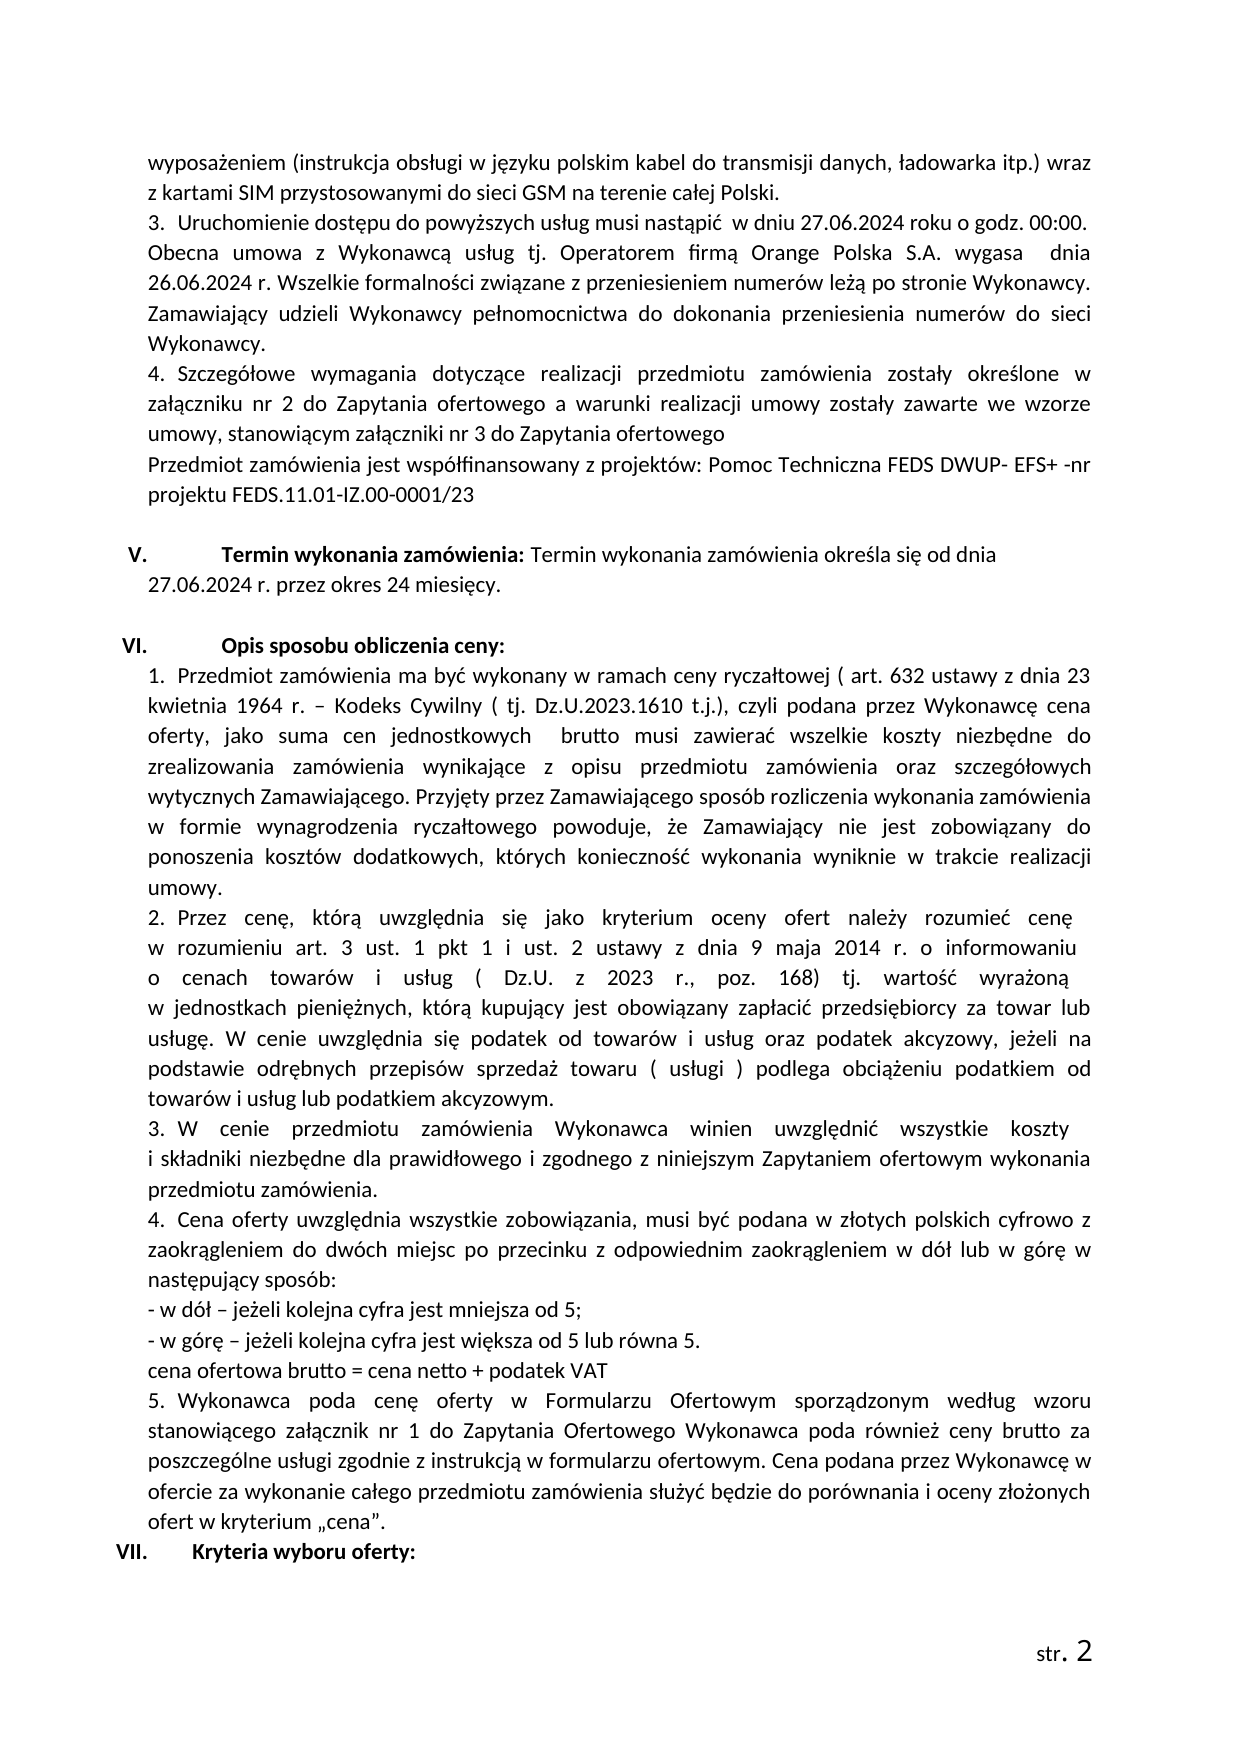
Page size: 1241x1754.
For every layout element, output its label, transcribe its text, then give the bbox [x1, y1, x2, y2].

text Przedmiot zamówienia jest współfinansowany z projektów: Pomoc Techniczna FEDS DWUP- EFS+ -nr projektu FEDS.11.01-IZ.00-0001/23 [148, 450, 1093, 508]
list Cena oferty uwzględnia wszystkie zobowiązania, musi być podana w złotych polskich cyfrowo z zaokrągleniem do dwóch miejsc po przecinku z odpowiednim zaokrągleniem w dół lub w górę w następujący sposób: [148, 1205, 1093, 1293]
list Przedmiot zamówienia ma być wykonany w ramach ceny ryczałtowej ( art. 632 ustawy z dnia 23 kwietnia 1964 r. – Kodeks Cywilny ( tj. Dz.U.2023.1610 t.j.), czyli podana przez Wykonawcę cena oferty, jako suma cen jednostkowych brutto musi zawierać wszelkie koszty niezbędne do zrealizowania zamówienia wynikające z opisu przedmiotu zamówienia oraz szczegółowych wytycznych Zamawiającego. Przyjęty przez Zamawiającego sposób rozliczenia wykonania zamówienia w formie wynagrodzenia ryczałtowego powoduje, że Zamawiający nie jest zobowiązany do ponoszenia kosztów dodatkowych, których konieczność wykonania wyniknie w trakcie realizacji umowy. [148, 661, 1093, 901]
list Wykonawca poda cenę oferty w Formularzu Ofertowym sporządzonym według wzoru stanowiącego załącznik nr 1 do Zapytania Ofertowego Wykonawca poda również ceny brutto za poszczególne usługi zgodnie z instrukcją w formularzu ofertowym. Cena podana przez Wykonawcę w ofercie za wykonanie całego przedmiotu zamówienia służyć będzie do porównania i oceny złożonych ofert w kryterium „cena”. [148, 1386, 1093, 1535]
list Przez cenę, którą uwzględnia się jako kryterium oceny ofert należy rozumieć cenę w rozumieniu art. 3 ust. 1 pkt 1 i ust. 2 ustawy z dnia 9 maja 2014 r. o informowaniu o cenach towarów i usług ( Dz.U. z 2023 r., poz. 168) tj. wartość wyrażoną w jednostkach pieniężnych, którą kupujący jest obowiązany zapłacić przedsiębiorcy za towar lub usługę. W cenie uwzględnia się podatek od towarów i usług oraz podatek akcyzowy, jeżeli na podstawie odrębnych przepisów sprzedaż towaru ( usługi ) podlega obciążeniu podatkiem od towarów i usług lub podatkiem akcyzowym. [148, 903, 1093, 1112]
list Szczegółowe wymagania dotyczące realizacji przedmiotu zamówienia zostały określone w załączniku nr 2 do Zapytania ofertowego a warunki realizacji umowy zostały zawarte we wzorze umowy, stanowiącym załączniki nr 3 do Zapytania ofertowego [148, 359, 1093, 447]
list Uruchomienie dostępu do powyższych usług musi nastąpić w dniu 27.06.2024 roku o godz. 00:00. [148, 208, 1093, 236]
list - w dół – jeżeli kolejna cyfra jest mniejsza od 5; [148, 1296, 1093, 1323]
list - w górę – jeżeli kolejna cyfra jest większa od 5 lub równa 5. [148, 1326, 1093, 1354]
list W cenie przedmiotu zamówienia Wykonawca winien uwzględnić wszystkie koszty i składniki niezbędne dla prawidłowego i zgodnego z niniejszym Zapytaniem ofertowym wykonania przedmiotu zamówienia. [148, 1114, 1093, 1203]
list Termin wykonania zamówienia: Termin wykonania zamówienia określa się od dnia 27.06.2024 r. przez okres 24 miesięcy. [148, 540, 1093, 598]
text Obecna umowa z Wykonawcą usług tj. Operatorem firmą Orange Polska S.A. wygasa dnia 26.06.2024 r. Wszelkie formalności związane z przeniesieniem numerów leżą po stronie Wykonawcy. Zamawiający udzieli Wykonawcy pełnomocnictwa do dokonania przeniesienia numerów do sieci Wykonawcy. [148, 238, 1093, 357]
list cena ofertowa brutto = cena netto + podatek VAT [148, 1356, 1093, 1384]
list Kryteria wyboru oferty: [148, 1537, 1093, 1565]
list Opis sposobu obliczenia ceny: [148, 631, 1093, 659]
